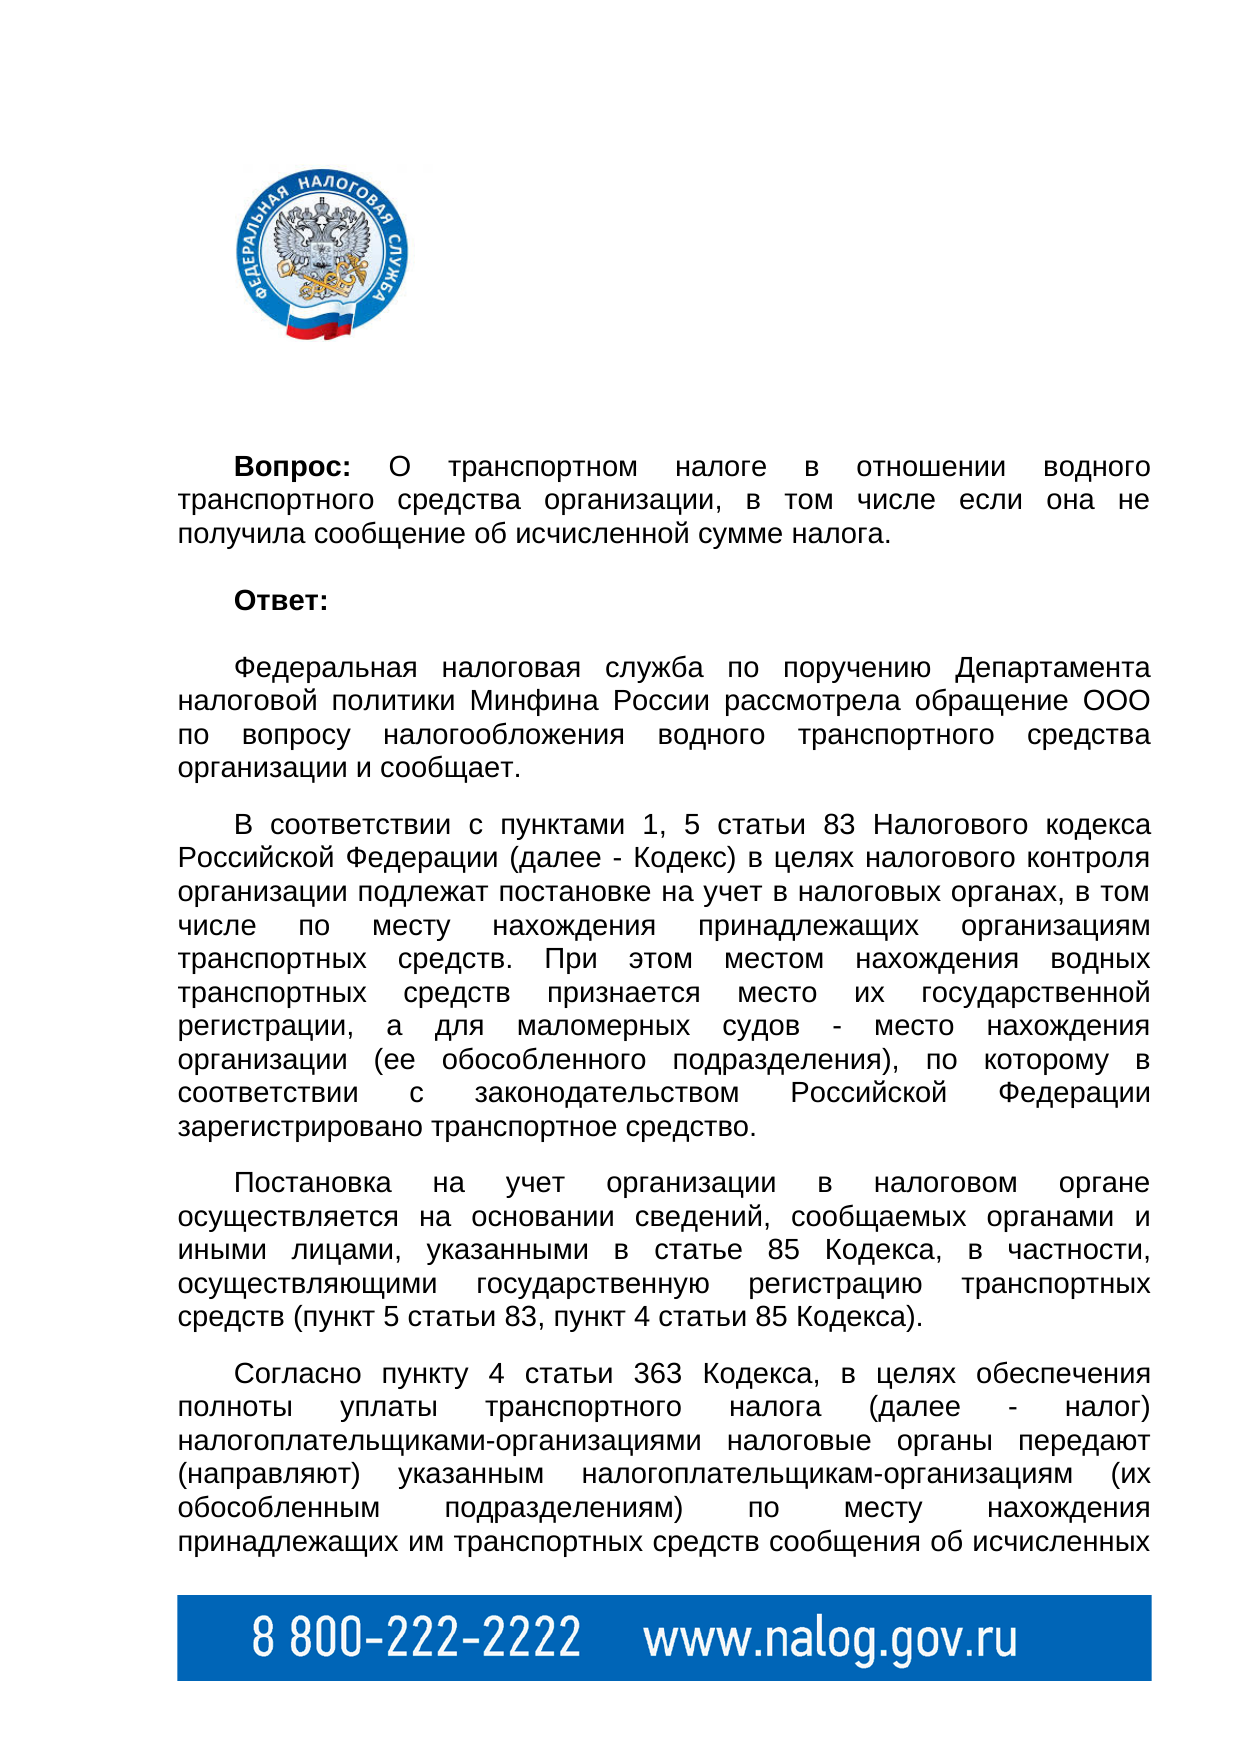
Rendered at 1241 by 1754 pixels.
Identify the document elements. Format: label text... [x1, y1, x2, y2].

text Постановка на учет организации в налоговом органе осуществляется на основании сведений, сообщаемых органами и иными лицами, указанными в статье 85 Кодекса, в частности, осуществляющими государственную регистрацию транспортных средств (пункт 5 статьи 83, пункт 4 статьи 85 Кодекса). [177, 1165, 1152, 1333]
text Ответ: [177, 583, 1152, 616]
picture [177, 1595, 1152, 1681]
text В соответствии с пунктами 1, 5 статьи 83 Налогового кодекса Российской Федерации (далее - Кодекс) в целях налогового контроля организации подлежат постановке на учет в налоговых органах, в том числе по месту нахождения принадлежащих организациям транспортных средств. При этом местом нахождения водных транспортных средств признается место их государственной регистрации, а для маломерных судов - место нахождения организации (ее обособленного подразделения), по которому в соответствии с законодательством Российской Федерации зарегистрировано транспортное средство. [177, 807, 1152, 1142]
text Вопрос: О транспортном налоге в отношении водного транспортного средства организации, в том числе если она не получила сообщение об исчисленной сумме налога. [177, 448, 1152, 549]
picture [207, 164, 436, 342]
text Федеральная налоговая служба по поручению Департамента налоговой политики Минфина России рассмотрела обращение ООО по вопросу налогообложения водного транспортного средства организации и сообщает. [177, 650, 1152, 784]
